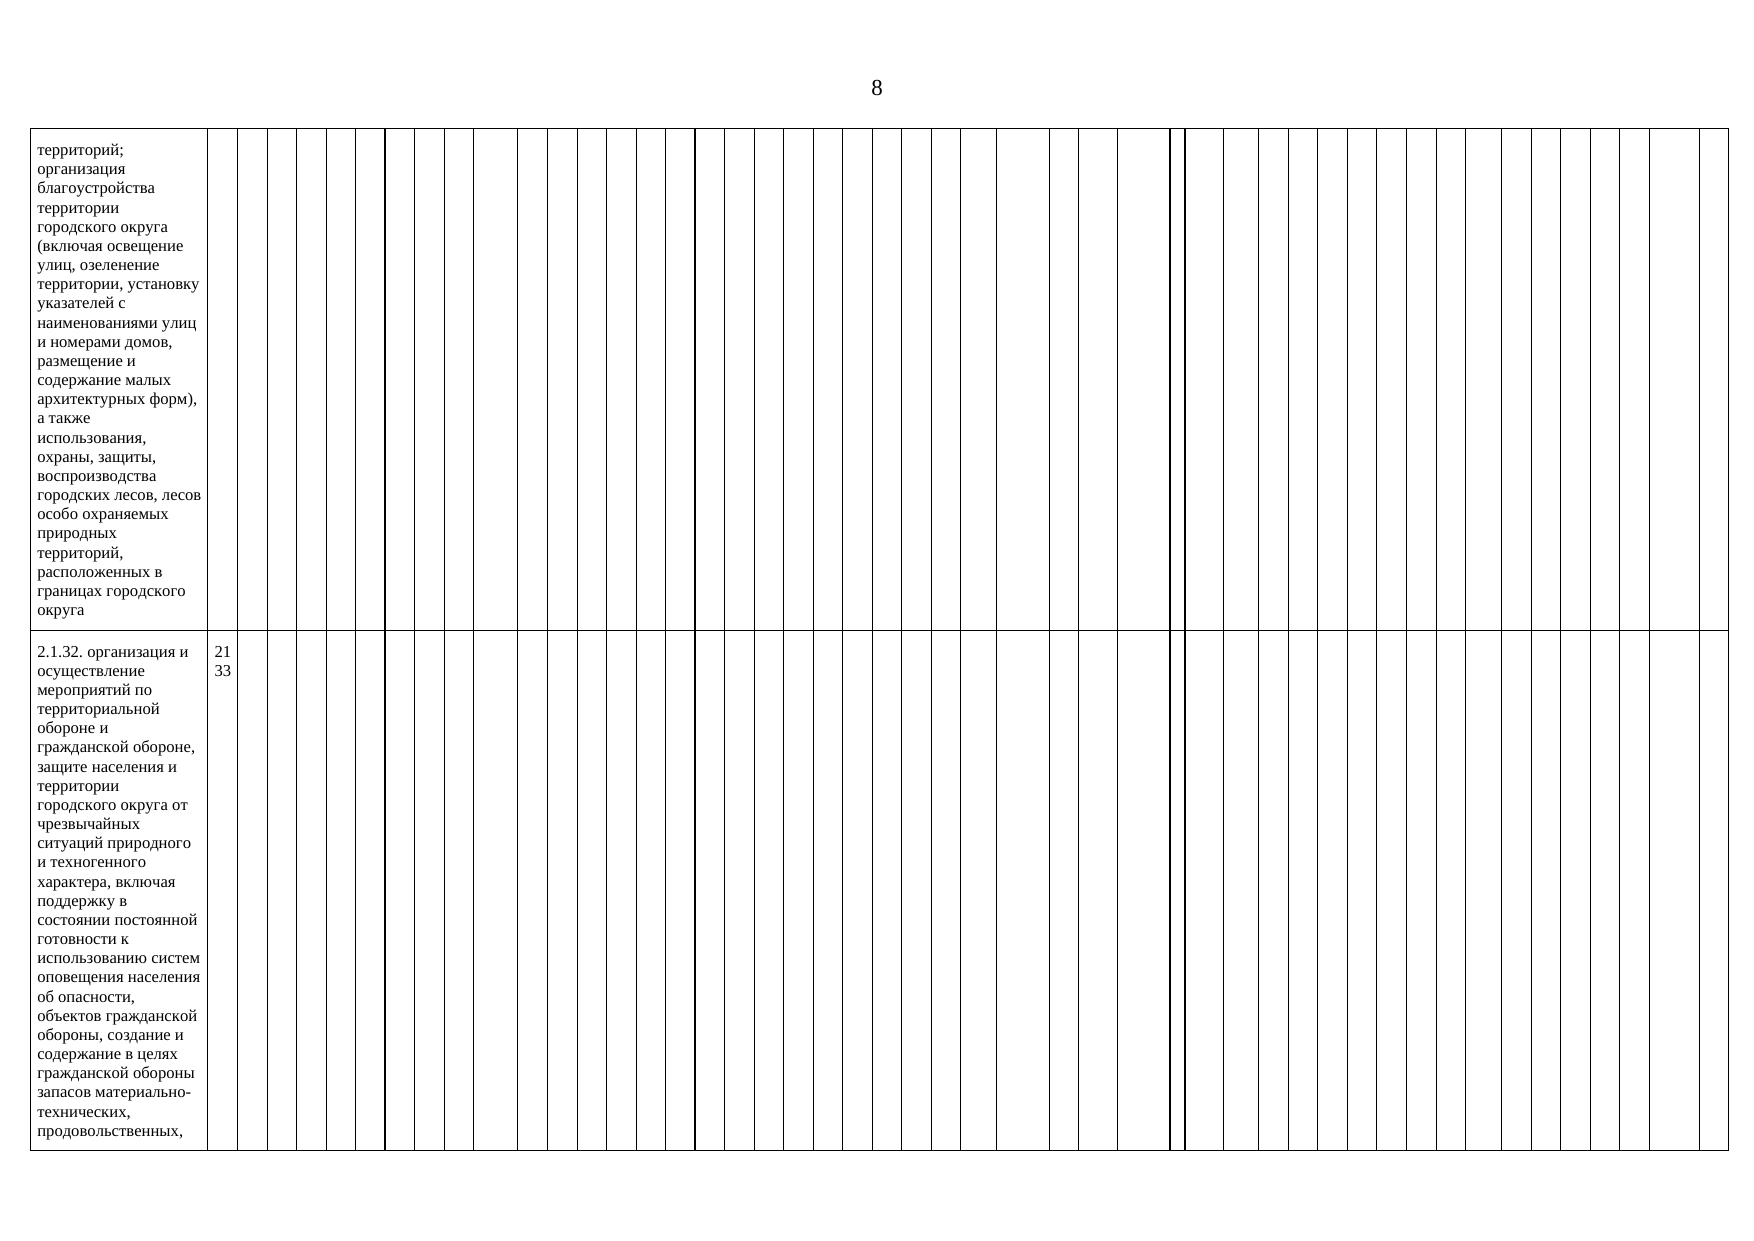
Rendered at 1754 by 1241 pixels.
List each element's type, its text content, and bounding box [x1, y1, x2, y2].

table_cell [1318, 129, 1347, 630]
table_cell [1224, 631, 1258, 1150]
table_cell [415, 129, 444, 630]
table_cell [696, 129, 724, 630]
table_cell [386, 631, 414, 1150]
table_cell [1561, 129, 1590, 630]
table_cell [814, 129, 842, 630]
table_cell [1377, 129, 1406, 630]
table_cell [1224, 129, 1258, 630]
table_cell [518, 631, 547, 1150]
table_cell [1502, 129, 1531, 630]
table_cell [961, 631, 996, 1150]
table_cell [902, 129, 931, 630]
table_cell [31, 631, 207, 1150]
table_cell [578, 631, 606, 1150]
table_cell [1079, 129, 1117, 630]
table_cell [784, 631, 813, 1150]
table_cell [548, 129, 577, 630]
table_cell [1259, 631, 1288, 1150]
table_cell [548, 631, 577, 1150]
table_cell [1348, 129, 1376, 630]
table_cell [1650, 129, 1699, 630]
table_cell [607, 129, 636, 630]
table_cell [1620, 129, 1649, 630]
table_cell [696, 631, 724, 1150]
table_cell [1377, 631, 1406, 1150]
table_cell [1466, 631, 1501, 1150]
table_cell [518, 129, 547, 630]
table_cell [1700, 129, 1728, 630]
table_cell [814, 631, 842, 1150]
table_cell [784, 129, 813, 630]
table_cell [997, 129, 1049, 630]
table_cell [637, 631, 665, 1150]
table_cell [1650, 631, 1699, 1150]
table_cell [873, 631, 901, 1150]
table_cell [1437, 631, 1465, 1150]
table_cell [1591, 631, 1619, 1150]
table_cell [386, 129, 414, 630]
table_cell [997, 631, 1049, 1150]
table_cell [268, 129, 296, 630]
table_cell [327, 631, 355, 1150]
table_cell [31, 129, 207, 630]
table_cell [268, 631, 296, 1150]
table_cell [843, 129, 872, 630]
table_cell [1502, 631, 1531, 1150]
table_cell [297, 129, 326, 630]
table_cell [725, 129, 754, 630]
table_cell [1259, 129, 1288, 630]
table_cell [1171, 129, 1184, 630]
table_cell [1532, 129, 1560, 630]
table_cell [445, 129, 473, 630]
table_cell [356, 129, 384, 630]
table_cell [578, 129, 606, 630]
table_cell [1532, 631, 1560, 1150]
table_cell [474, 129, 517, 630]
table_cell [1050, 129, 1078, 630]
table_cell [843, 631, 872, 1150]
table_cell [1407, 631, 1436, 1150]
table_cell [445, 631, 473, 1150]
table_cell [1118, 631, 1169, 1150]
table_cell [327, 129, 355, 630]
table_cell [1289, 129, 1317, 630]
table_cell [1186, 129, 1223, 630]
table_cell [1591, 129, 1619, 630]
table_cell [725, 631, 754, 1150]
table_cell [666, 129, 694, 630]
table_cell [1466, 129, 1501, 630]
table_cell [1700, 631, 1728, 1150]
table_cell [238, 129, 267, 630]
table_cell [1079, 631, 1117, 1150]
table_cell [932, 129, 960, 630]
table_cell [607, 631, 636, 1150]
table_cell [297, 631, 326, 1150]
table_cell [1407, 129, 1436, 630]
table_cell [932, 631, 960, 1150]
table_cell [1561, 631, 1590, 1150]
table_cell [1171, 631, 1184, 1150]
table_cell [1318, 631, 1347, 1150]
table_cell [1289, 631, 1317, 1150]
table_cell [902, 631, 931, 1150]
table_cell 2133 [208, 631, 237, 1150]
table_cell [637, 129, 665, 630]
table_cell [1348, 631, 1376, 1150]
table_cell [238, 631, 267, 1150]
table_cell [961, 129, 996, 630]
table_cell [873, 129, 901, 630]
table_cell [1050, 631, 1078, 1150]
table_cell [755, 631, 783, 1150]
table_cell [1437, 129, 1465, 630]
table_cell [415, 631, 444, 1150]
table_cell [755, 129, 783, 630]
table_cell [1118, 129, 1169, 630]
table_cell [1620, 631, 1649, 1150]
table_cell 2129 [208, 129, 237, 630]
table_cell [474, 631, 517, 1150]
table_cell [356, 631, 384, 1150]
table_cell [666, 631, 694, 1150]
table_cell [1186, 631, 1223, 1150]
